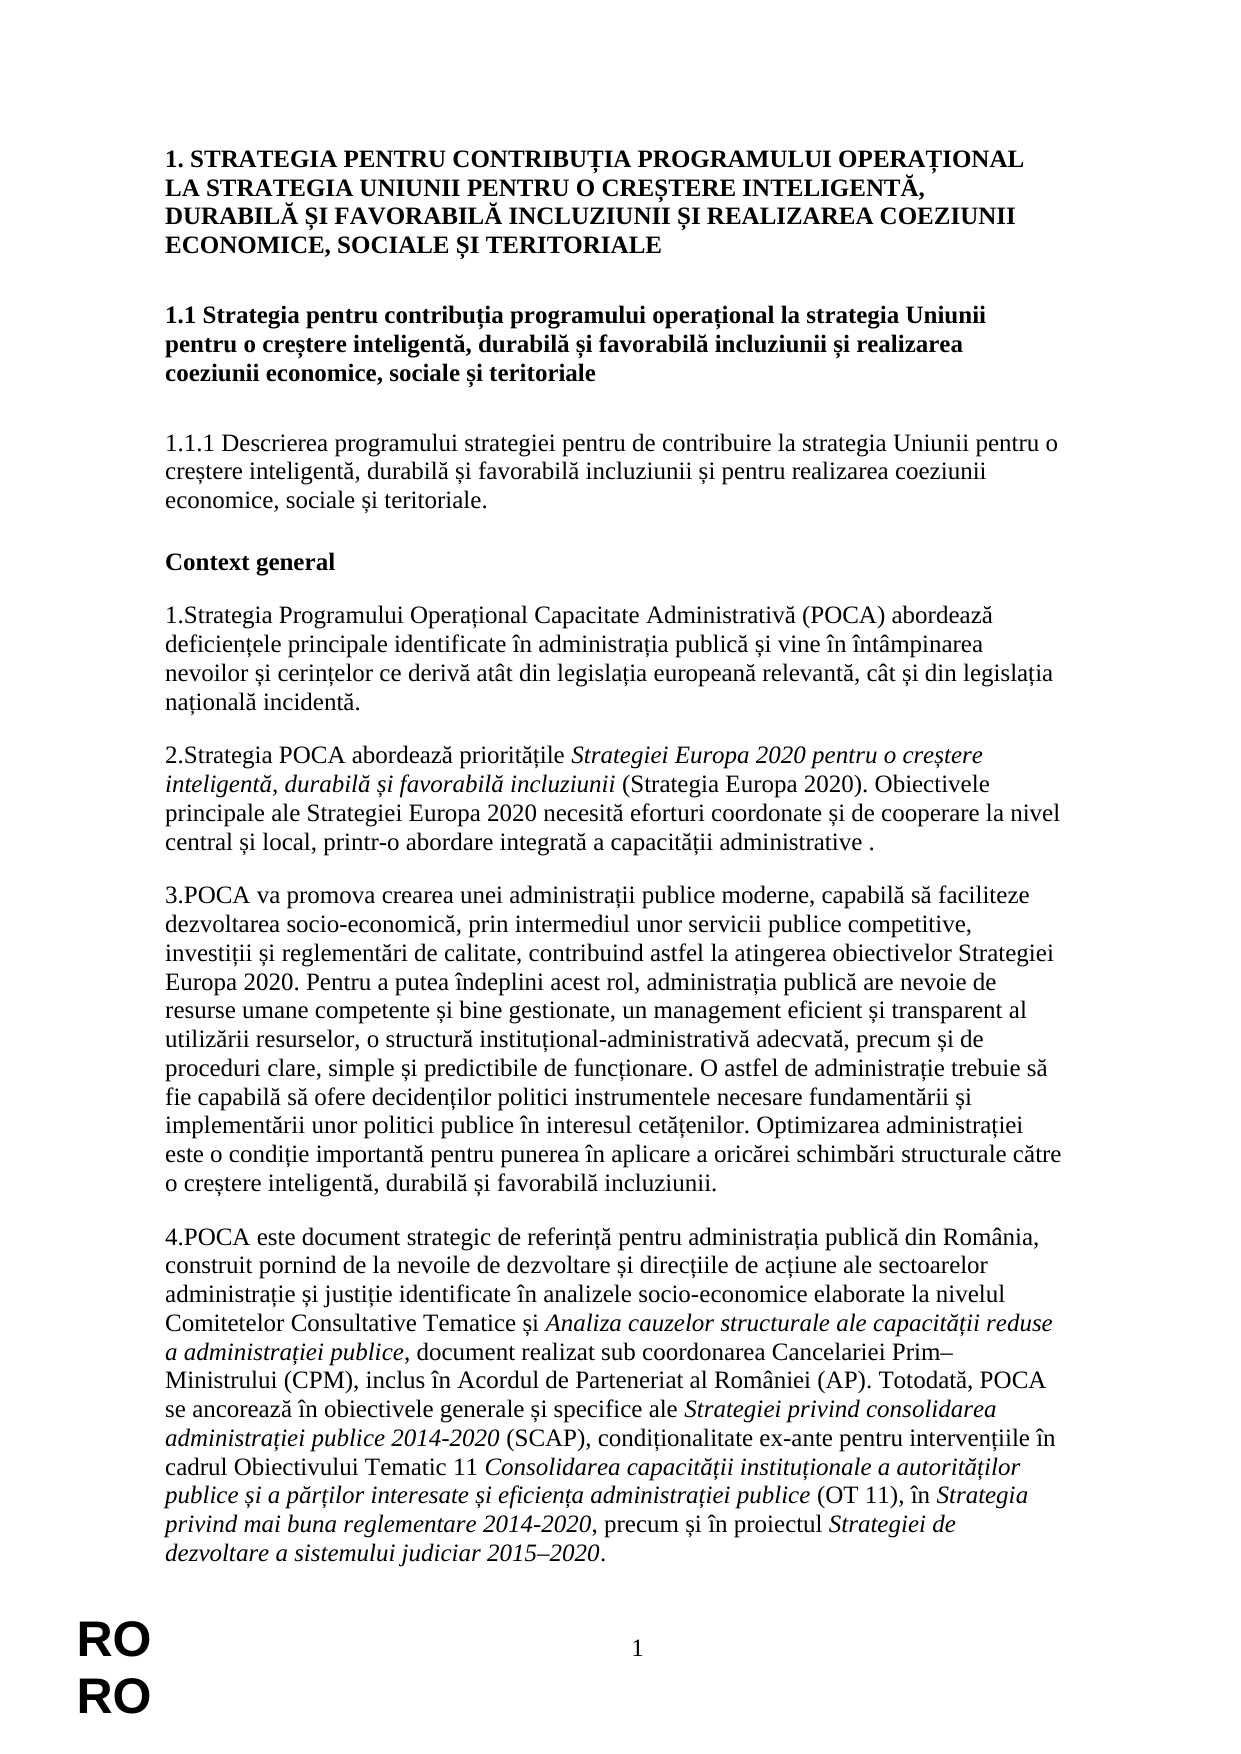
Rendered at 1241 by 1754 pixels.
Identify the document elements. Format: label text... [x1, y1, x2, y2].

text Context general [165, 547, 1063, 575]
subtitle 1. STRATEGIA PENTRU CONTRIBUȚIA PROGRAMULUI OPERAȚIONAL LA STRATEGIA UNIUNII PENTRU O CREȘTERE INTELIGENTĂ, DURABILĂ ȘI FAVORABILĂ INCLUZIUNII ȘI REALIZAREA COEZIUNII ECONOMICE, SOCIALE ȘI TERITORIALE [165, 144, 1063, 259]
text 4.POCA este document strategic de referință pentru administrația publică din România, construit pornind de la nevoile de dezvoltare și direcțiile de acțiune ale sectoarelor administrație și justiție identificate în analizele socio-economice elaborate la nivelul Comitetelor Consultative Tematice și Analiza cauzelor structurale ale capacității reduse a administrației publice, document realizat sub coordonarea Cancelariei Prim–Ministrului (CPM), inclus în Acordul de Parteneriat al României (AP). Totodată, POCA se ancorează în obiectivele generale și specifice ale Strategiei privind consolidarea administrației publice 2014-2020 (SCAP), condiționalitate ex-ante pentru intervențiile în cadrul Obiectivului Tematic 11 Consolidarea capacității instituționale a autorităților publice și a părților interesate și eficiența administrației publice (OT 11), în Strategia privind mai buna reglementare 2014-2020, precum și în proiectul Strategiei de dezvoltare a sistemului judiciar 2015–2020. [165, 1222, 1063, 1567]
text 1.Strategia Programului Operațional Capacitate Administrativă (POCA) abordează deficiențele principale identificate în administrația publică și vine în întâmpinarea nevoilor și cerințelor ce derivă atât din legislația europeană relevantă, cât și din legislația națională incidentă. [165, 600, 1063, 715]
text 3.POCA va promova crearea unei administrații publice moderne, capabilă să faciliteze dezvoltarea socio-economică, prin intermediul unor servicii publice competitive, investiții și reglementări de calitate, contribuind astfel la atingerea obiectivelor Strategiei Europa 2020. Pentru a putea îndeplini acest rol, administrația publică are nevoie de resurse umane competente și bine gestionate, un management eficient și transparent al utilizării resurselor, o structură instituțional-administrativă adecvată, precum și de proceduri clare, simple și predictibile de funcționare. O astfel de administrație trebuie să fie capabilă să ofere decidenților politici instrumentele necesare fundamentării și implementării unor politici publice în interesul cetățenilor. Optimizarea administrației este o condiție importantă pentru punerea în aplicare a oricărei schimbări structurale către o creștere inteligentă, durabilă și favorabilă incluziunii. [165, 880, 1063, 1197]
text 2.Strategia POCA abordează prioritățile Strategiei Europa 2020 pentru o creștere inteligentă, durabilă și favorabilă incluziunii (Strategia Europa 2020). Obiectivele principale ale Strategiei Europa 2020 necesită eforturi coordonate și de cooperare la nivel central și local, printr-o abordare integrată a capacității administrative . [165, 740, 1063, 855]
text 1.1.1 Descrierea programului strategiei pentru de contribuire la strategia Uniunii pentru o creștere inteligentă, durabilă și favorabilă incluziunii și pentru realizarea coeziunii economice, sociale și teritoriale. [165, 428, 1063, 514]
subtitle 1.1 Strategia pentru contribuția programului operațional la strategia Uniunii pentru o creștere inteligentă, durabilă și favorabilă incluziunii și realizarea coeziunii economice, sociale și teritoriale [165, 300, 1063, 386]
